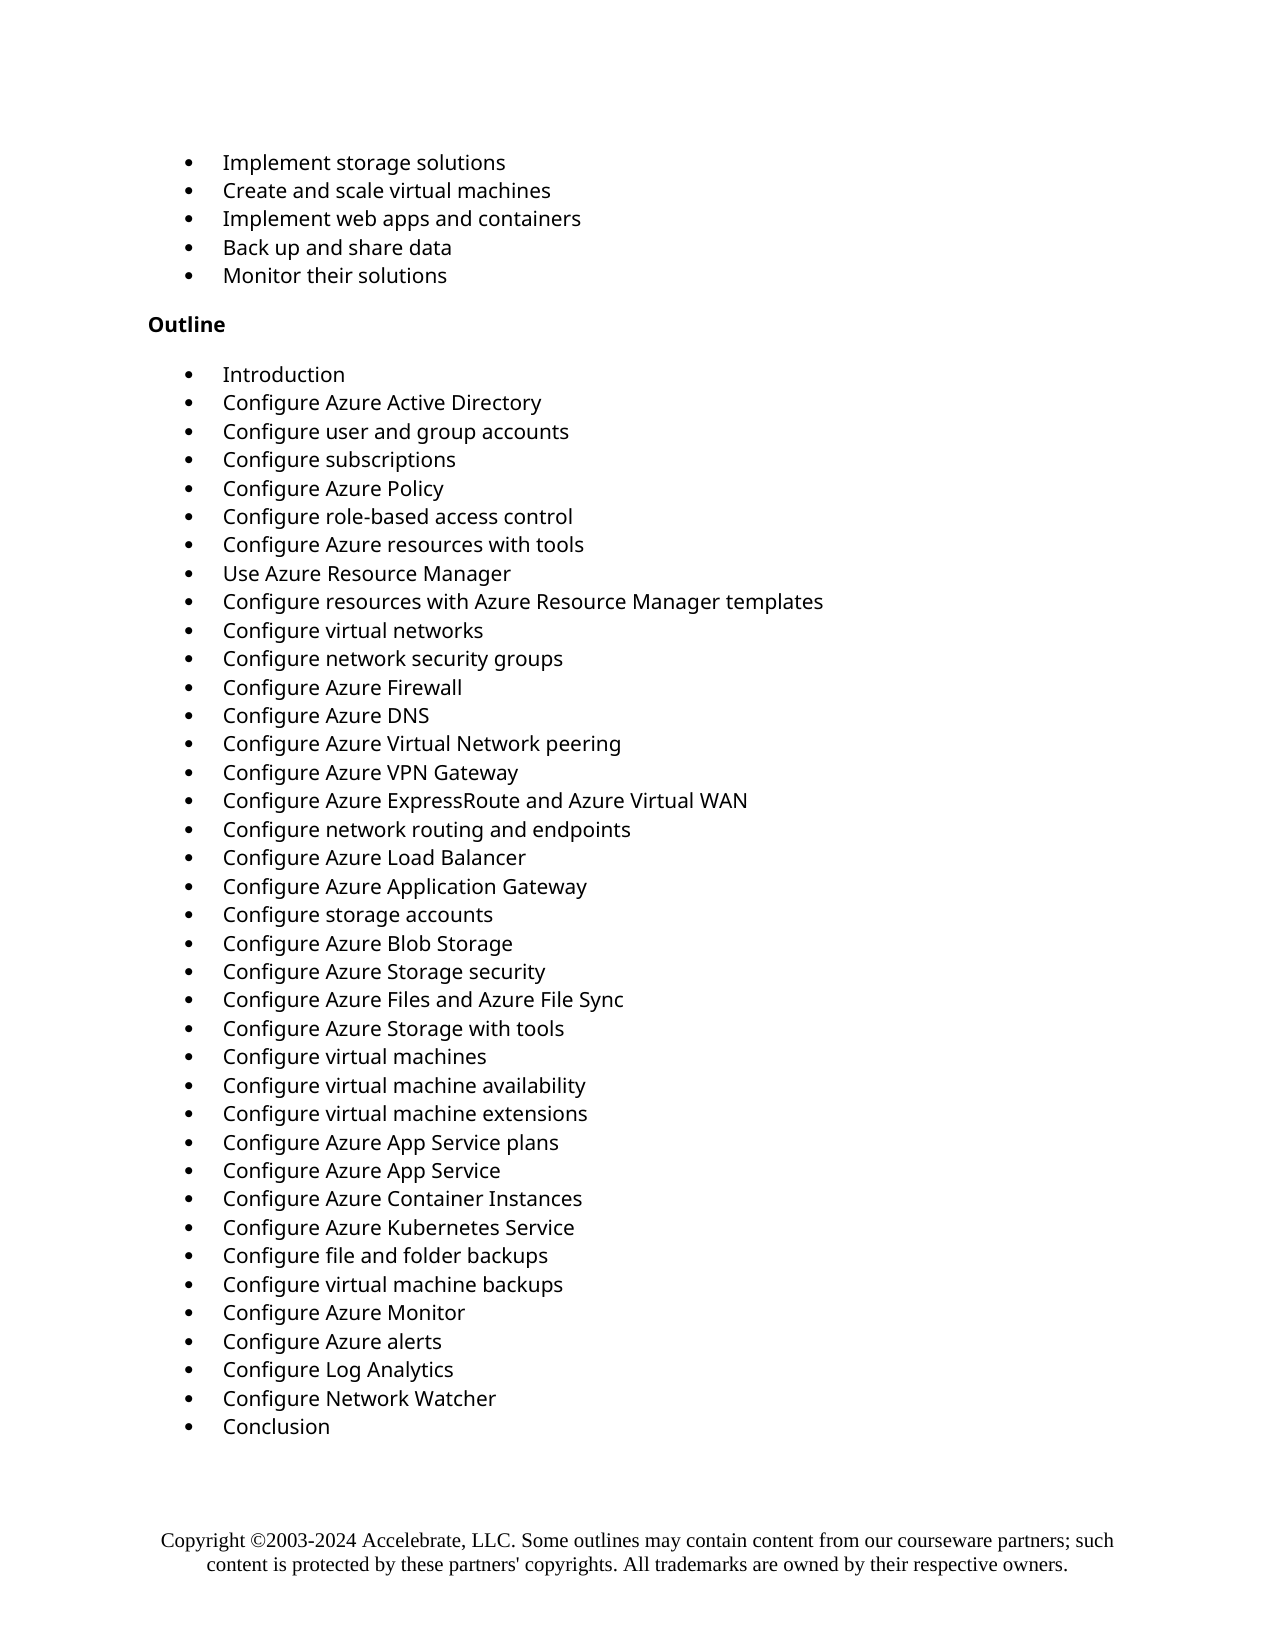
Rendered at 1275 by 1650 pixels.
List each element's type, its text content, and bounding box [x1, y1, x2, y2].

list Configure subscriptions [185, 445, 1127, 474]
list Configure Azure Files and Azure File Sync [185, 986, 1127, 1014]
list Configure Network Watcher [185, 1384, 1127, 1412]
list Implement storage solutions [185, 148, 1127, 176]
list Configure Azure Monitor [185, 1298, 1127, 1327]
list Create and scale virtual machines [185, 176, 1127, 204]
list Configure Azure Application Gateway [185, 872, 1127, 900]
list Configure Azure VPN Gateway [185, 758, 1127, 786]
list Configure Azure Storage security [185, 957, 1127, 986]
list Configure Azure Kubernetes Service [185, 1213, 1127, 1241]
list Configure Azure Load Balancer [185, 843, 1127, 872]
list Configure Azure Blob Storage [185, 929, 1127, 957]
list Configure storage accounts [185, 900, 1127, 929]
list Configure virtual networks [185, 616, 1127, 644]
list Configure Azure Firewall [185, 673, 1127, 701]
list Configure Azure DNS [185, 701, 1127, 729]
list Configure network security groups [185, 644, 1127, 673]
list Configure Azure App Service plans [185, 1128, 1127, 1156]
list Configure Azure Container Instances [185, 1184, 1127, 1213]
list Configure Azure Active Directory [185, 388, 1127, 417]
list Configure Azure App Service [185, 1156, 1127, 1184]
list Configure virtual machines [185, 1042, 1127, 1071]
list Configure network routing and endpoints [185, 815, 1127, 843]
list Configure Log Analytics [185, 1355, 1127, 1384]
list Monitor their solutions [185, 261, 1127, 290]
list Configure Azure Virtual Network peering [185, 729, 1127, 758]
list Configure Azure resources with tools [185, 531, 1127, 559]
list Use Azure Resource Manager [185, 559, 1127, 587]
list Configure Azure Storage with tools [185, 1014, 1127, 1042]
list Configure virtual machine backups [185, 1270, 1127, 1298]
list Back up and share data [185, 233, 1127, 261]
list Configure role-based access control [185, 502, 1127, 531]
list Configure virtual machine extensions [185, 1099, 1127, 1128]
list Configure file and folder backups [185, 1241, 1127, 1270]
list Configure Azure ExpressRoute and Azure Virtual WAN [185, 786, 1127, 815]
list Configure user and group accounts [185, 417, 1127, 445]
list Conclusion [185, 1412, 1127, 1441]
text Outline [148, 311, 1127, 339]
list Configure virtual machine availability [185, 1071, 1127, 1099]
list Configure Azure Policy [185, 474, 1127, 502]
list Introduction [185, 360, 1127, 388]
list Implement web apps and containers [185, 204, 1127, 233]
list Configure Azure alerts [185, 1327, 1127, 1355]
list Configure resources with Azure Resource Manager templates [185, 587, 1127, 616]
